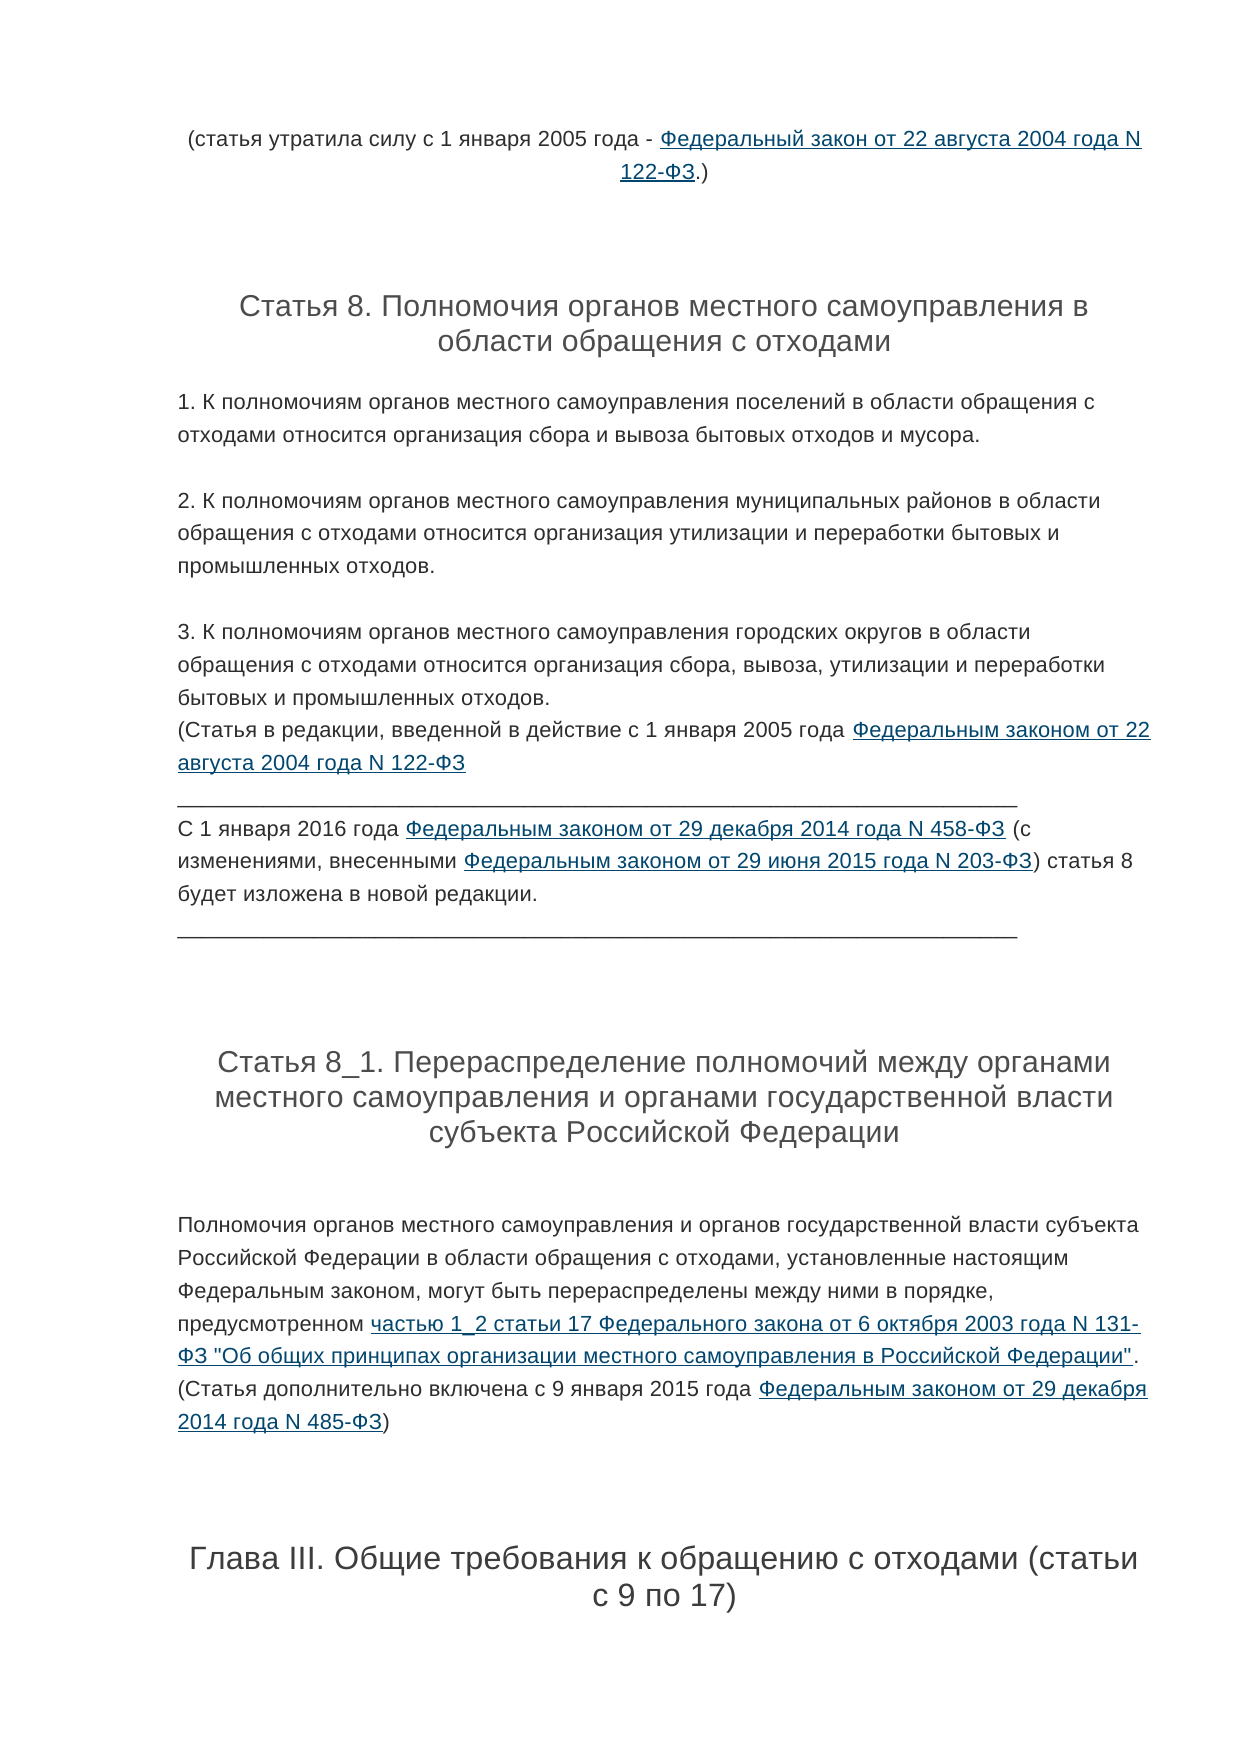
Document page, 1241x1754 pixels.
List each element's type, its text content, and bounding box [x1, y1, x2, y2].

text 1. К полномочиям органов местного самоуправления поселений в области обращения с отходами относится организация сбора и вывоза бытовых отходов и мусора. [177, 381, 1152, 480]
text Глава III. Общие требования к обращению с отходами (статьи с 9 по 17) [177, 1539, 1152, 1613]
text Статья 8_1. Перераспределение полномочий между органами местного самоуправления и органами государственной власти субъекта Российской Федерации [177, 1044, 1152, 1148]
text Статья 8. Полномочия органов местного самоуправления в области обращения с отходами [177, 288, 1152, 358]
text (статья утратила силу с 1 января 2005 года - Федеральный закон от 22 августа 2004 года N 122-ФЗ.) [177, 118, 1152, 249]
text Полномочия органов местного самоуправления и органов государственной власти субъекта Российской Федерации в области обращения с отходами, установленные настоящим Федеральным законом, могут быть перераспределены между ними в порядке, предусмотренном частью 1_2 статьи 17 Федерального закона от 6 октября 2003 года N 131-ФЗ "Об общих принципах организации местного самоуправления в Российской Федерации". (Статья дополнительно включена с 9 января 2015 года Федеральным законом от 29 декабря 2014 года N 485-ФЗ) [177, 1172, 1152, 1500]
text 2. К полномочиям органов местного самоуправления муниципальных районов в области обращения с отходами относится организация утилизации и переработки бытовых и промышленных отходов. [177, 480, 1152, 611]
text 3. К полномочиям органов местного самоуправления городских округов в области обращения с отходами относится организация сбора, вывоза, утилизации и переработки бытовых и промышленных отходов. (Статья в редакции, введенной в действие с 1 января 2005 года Федеральным законом от 22 августа 2004 года N 122-ФЗ ____________________________________________________________________ С 1 января 2016 года Федеральным законом от 29 декабря 2014 года N 458-ФЗ (с изменениями, внесенными Федеральным законом от 29 июня 2015 года N 203-ФЗ) статья 8 будет изложена в новой редакции. ____________________________________________________________________ [177, 611, 1152, 1005]
